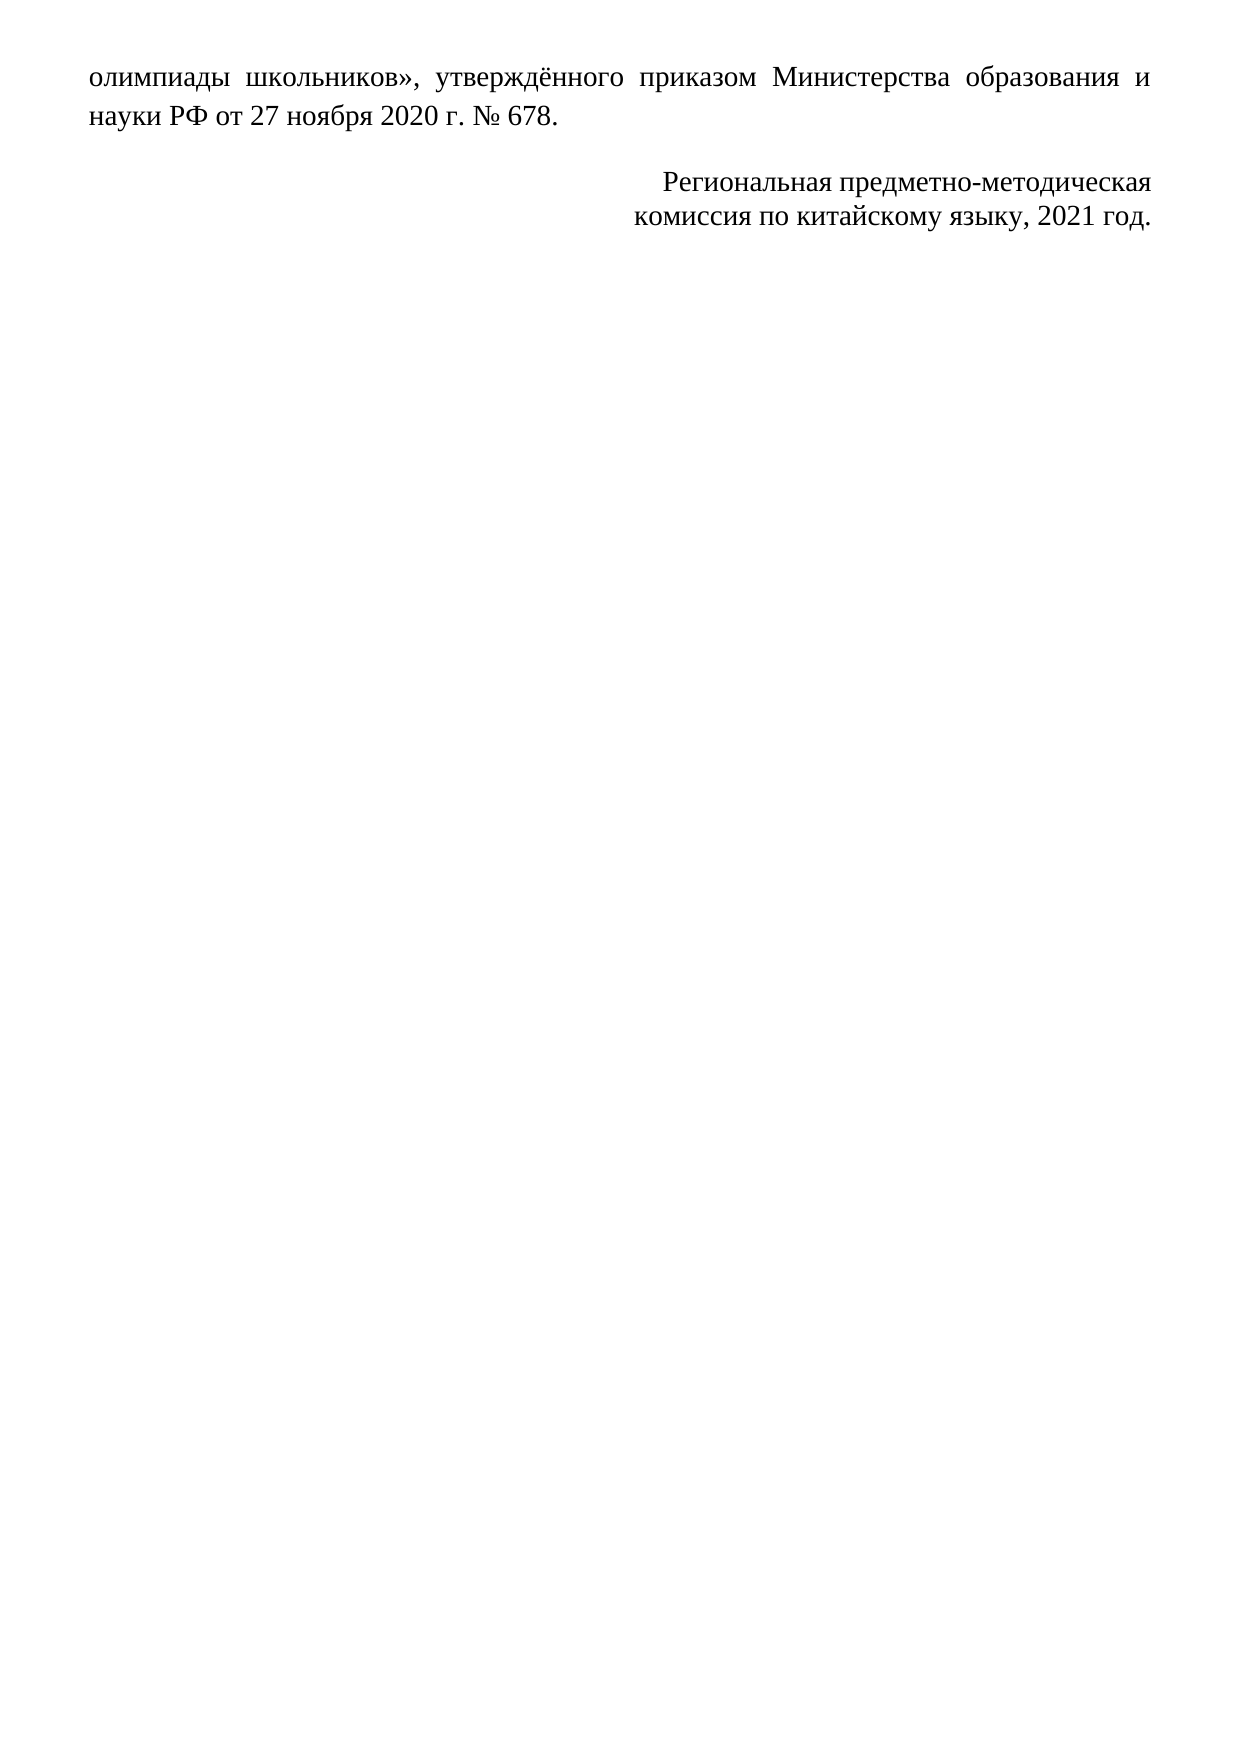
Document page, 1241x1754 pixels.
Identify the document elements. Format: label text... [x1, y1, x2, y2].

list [89, 59, 1152, 131]
text Региональная предметно-методическая [148, 164, 1152, 198]
text комиссия по китайскому языку, 2021 год. [148, 198, 1152, 231]
